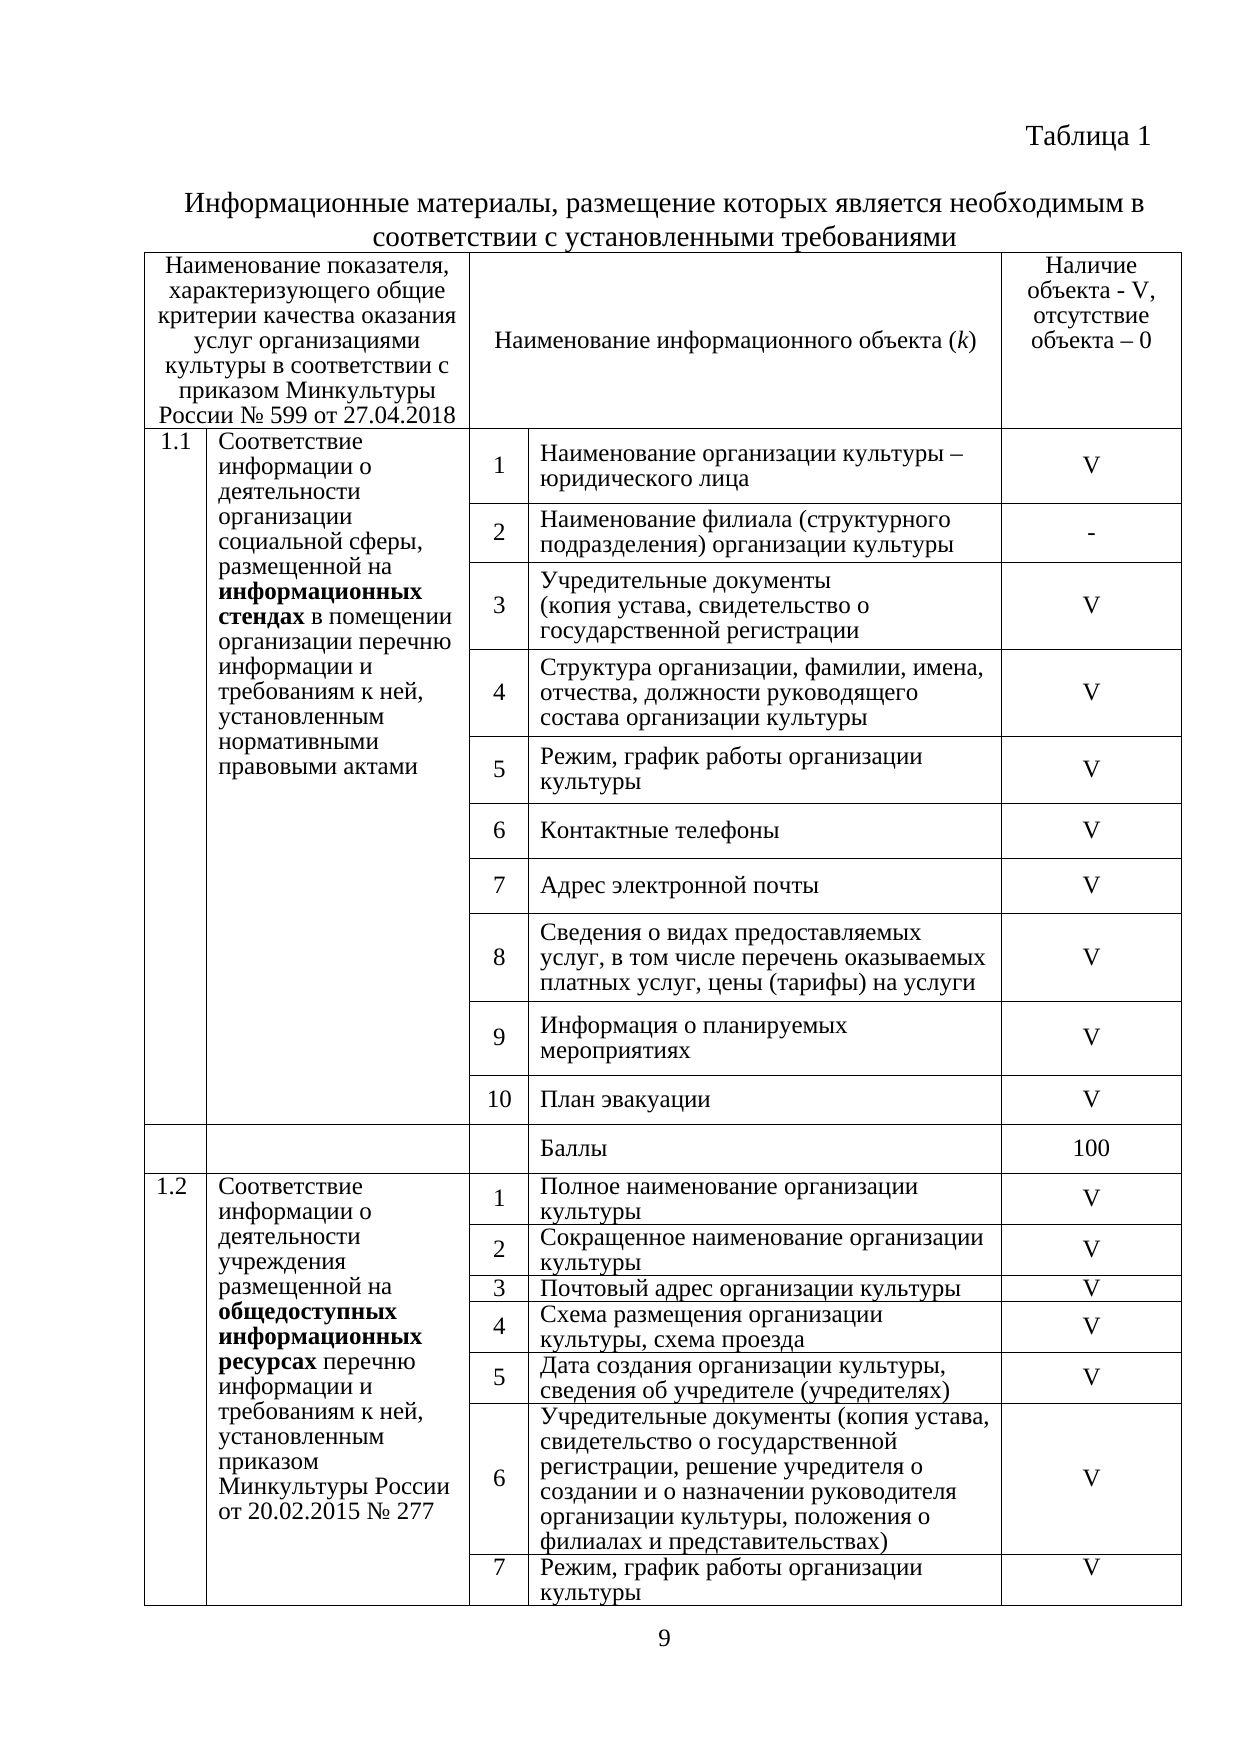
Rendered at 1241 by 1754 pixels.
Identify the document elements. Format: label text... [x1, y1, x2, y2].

table_cell Баллы [529, 1125, 1001, 1173]
table_cell 1.2 [145, 1174, 206, 1605]
text Таблица 1 [177, 118, 1152, 152]
table_cell Режим, график работы организации культуры [529, 737, 1001, 802]
table_header Наименование показателя, характеризующего общие критерии качества оказания услуг организациями культуры в соответствии с приказом Минкультуры России № 599 от 27.04.2018 [145, 253, 469, 428]
table_cell 4 [470, 1302, 528, 1352]
table_cell Схема размещения организации культуры, схема проезда [529, 1302, 1001, 1352]
table_cell V [1002, 1404, 1181, 1554]
table_cell [207, 1125, 469, 1173]
table_cell Контактные телефоны [529, 804, 1001, 858]
table_cell [470, 1125, 528, 1173]
table_cell Структура организации, фамилии, имена, отчества, должности руководящего состава организации культуры [529, 650, 1001, 736]
table_cell 6 [470, 804, 528, 858]
table_cell V [1002, 650, 1181, 736]
table_cell Соответствие информации о деятельности учреждения размещенной на общедоступных информационных ресурсах перечню информации и требованиям к ней, установленным приказом Минкультуры России от 20.02.2015 № 277 [207, 1174, 469, 1605]
table_cell 5 [470, 737, 528, 802]
table_cell Наименование филиала (структурного подразделения) организации культуры [529, 504, 1001, 562]
table_cell 3 [470, 563, 528, 649]
table_cell V [1002, 429, 1181, 503]
table_cell V [1002, 1225, 1181, 1275]
table_cell V [1002, 1174, 1181, 1224]
table_cell [145, 1125, 206, 1173]
table_cell 6 [470, 1404, 528, 1554]
table_cell 10 [470, 1076, 528, 1124]
table_cell V [1002, 1076, 1181, 1124]
table_cell V [1002, 737, 1181, 802]
table_cell 1 [470, 1174, 528, 1224]
table_cell V [1002, 1002, 1181, 1074]
table_cell 2 [470, 1225, 528, 1275]
table_cell Наименование организации культуры – юридического лица [529, 429, 1001, 503]
table_cell 9 [470, 1002, 528, 1074]
text Информационные материалы, размещение которых является необходимым в соответствии с установленными требованиями [177, 185, 1152, 252]
table_cell Сведения о видах предоставляемых услуг, в том числе перечень оказываемых платных услуг, цены (тарифы) на услуги [529, 914, 1001, 1001]
table_cell 3 [470, 1276, 528, 1301]
table_cell 1.1 [145, 429, 206, 1124]
table_cell 7 [470, 1555, 528, 1605]
table_cell V [1002, 859, 1181, 913]
table_cell Полное наименование организации культуры [529, 1174, 1001, 1224]
table_cell V [1002, 804, 1181, 858]
table_header Наличие объекта - V, отсутствие объекта – 0 [1002, 253, 1181, 428]
table_cell Учредительные документы (копия устава, свидетельство о государственной регистрации [529, 563, 1001, 649]
table_cell V [1002, 914, 1181, 1001]
table_cell 100 [1002, 1125, 1181, 1173]
table_cell Информация о планируемых мероприятиях [529, 1002, 1001, 1074]
table_cell 1 [470, 429, 528, 503]
table_cell 2 [470, 504, 528, 562]
table_cell Адрес электронной почты [529, 859, 1001, 913]
table_cell Почтовый адрес организации культуры [529, 1276, 1001, 1301]
table_header Наименование информационного объекта (k) [470, 253, 1001, 428]
table_cell 8 [470, 914, 528, 1001]
table_cell 4 [470, 650, 528, 736]
table_cell Режим, график работы организации культуры [529, 1555, 1001, 1605]
table_cell План эвакуации [529, 1076, 1001, 1124]
table_cell Учредительные документы (копия устава, свидетельство о государственной регистрации, решение учредителя о создании и о назначении руководителя организации культуры, положения о филиалах и представительствах) [529, 1404, 1001, 1554]
table_cell V [1002, 563, 1181, 649]
table_cell V [1002, 1353, 1181, 1403]
table_cell Дата создания организации культуры, сведения об учредителе (учредителях) [529, 1353, 1001, 1403]
table_cell Сокращенное наименование организации культуры [529, 1225, 1001, 1275]
table_cell - [1002, 504, 1181, 562]
table_cell V [1002, 1276, 1181, 1301]
table_cell 5 [470, 1353, 528, 1403]
table_cell Соответствие информации о деятельности организации социальной сферы, размещенной на информационных стендах в помещении организации перечню информации и требованиям к ней, установленным нормативными правовыми актами [207, 429, 469, 1124]
table_cell V [1002, 1302, 1181, 1352]
table_cell V [1002, 1555, 1181, 1605]
table_cell 7 [470, 859, 528, 913]
